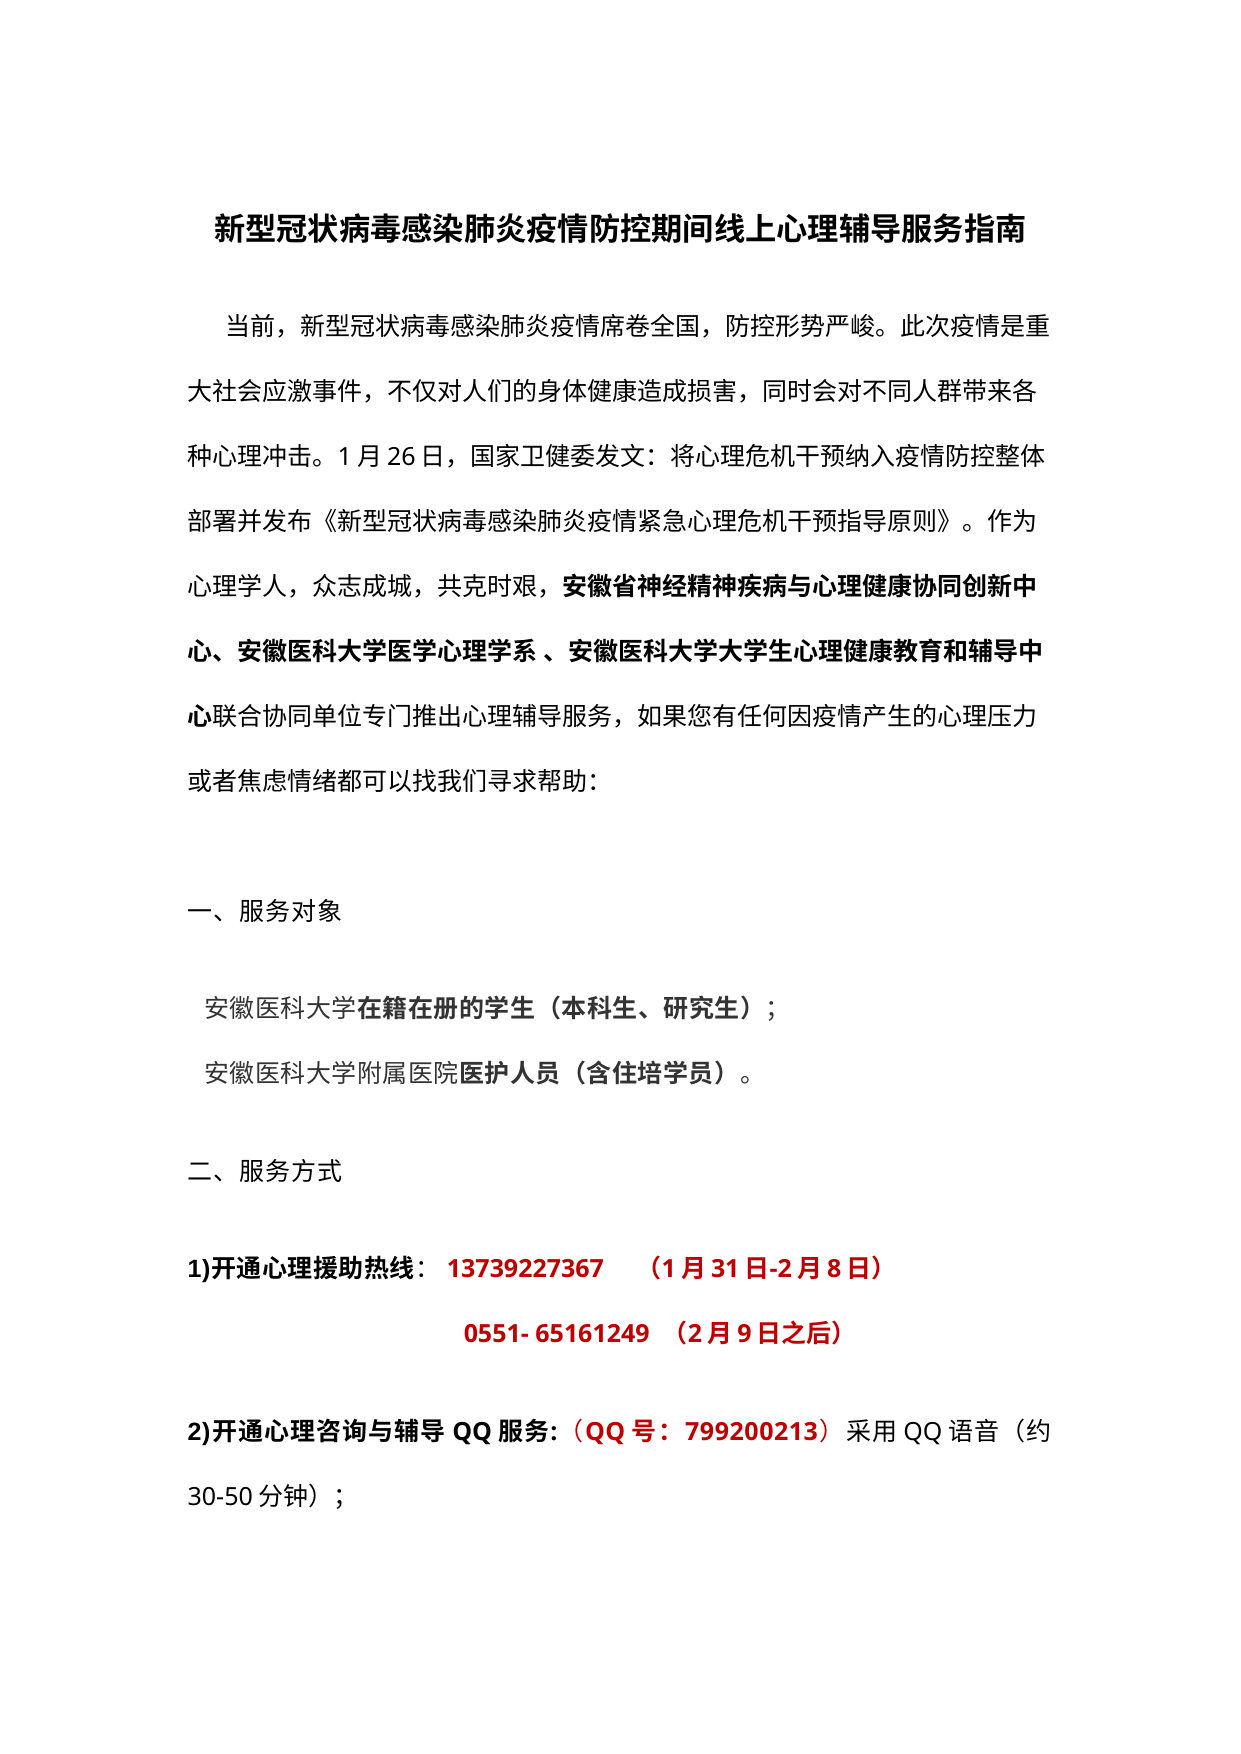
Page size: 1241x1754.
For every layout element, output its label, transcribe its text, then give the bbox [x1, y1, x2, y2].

text 安徽医科大学附属医院医护人员（含住培学员）。 [204, 1039, 1053, 1104]
subtitle 一、服务对象 [187, 877, 1053, 942]
text 当前，新型冠状病毒感染肺炎疫情席卷全国，防控形势严峻。此次疫情是重大社会应激事件，不仅对人们的身体健康造成损害，同时会对不同人群带来各种心理冲击。1月26日，国家卫健委发文：将心理危机干预纳入疫情防控整体部署并发布《新型冠状病毒感染肺炎疫情紧急心理危机干预指导原则》。作为心理学人，众志成城，共克时艰，安徽省神经精神疾病与心理健康协同创新中心、安徽医科大学医学心理学系 、安徽医科大学大学生心理健康教育和辅导中心联合协同单位专门推出心理辅导服务，如果您有任何因疫情产生的心理压力或者焦虑情绪都可以找我们寻求帮助： [187, 292, 1053, 812]
text 2)开通心理咨询与辅导QQ服务:（QQ号：799200213）采用QQ语音（约30-50分钟）； [187, 1397, 1053, 1527]
text 安徽医科大学在籍在册的学生（本科生、研究生）； [204, 974, 1053, 1039]
subtitle 二、服务方式 [187, 1137, 1053, 1202]
text 0551- 65161249 （2月9日之后） [187, 1299, 1053, 1364]
text 新型冠状病毒感染肺炎疫情防控期间线上心理辅导服务指南 [187, 162, 1053, 292]
text 1)开通心理援助热线： 13739227367 （1月31日-2月8日） [187, 1234, 1053, 1299]
